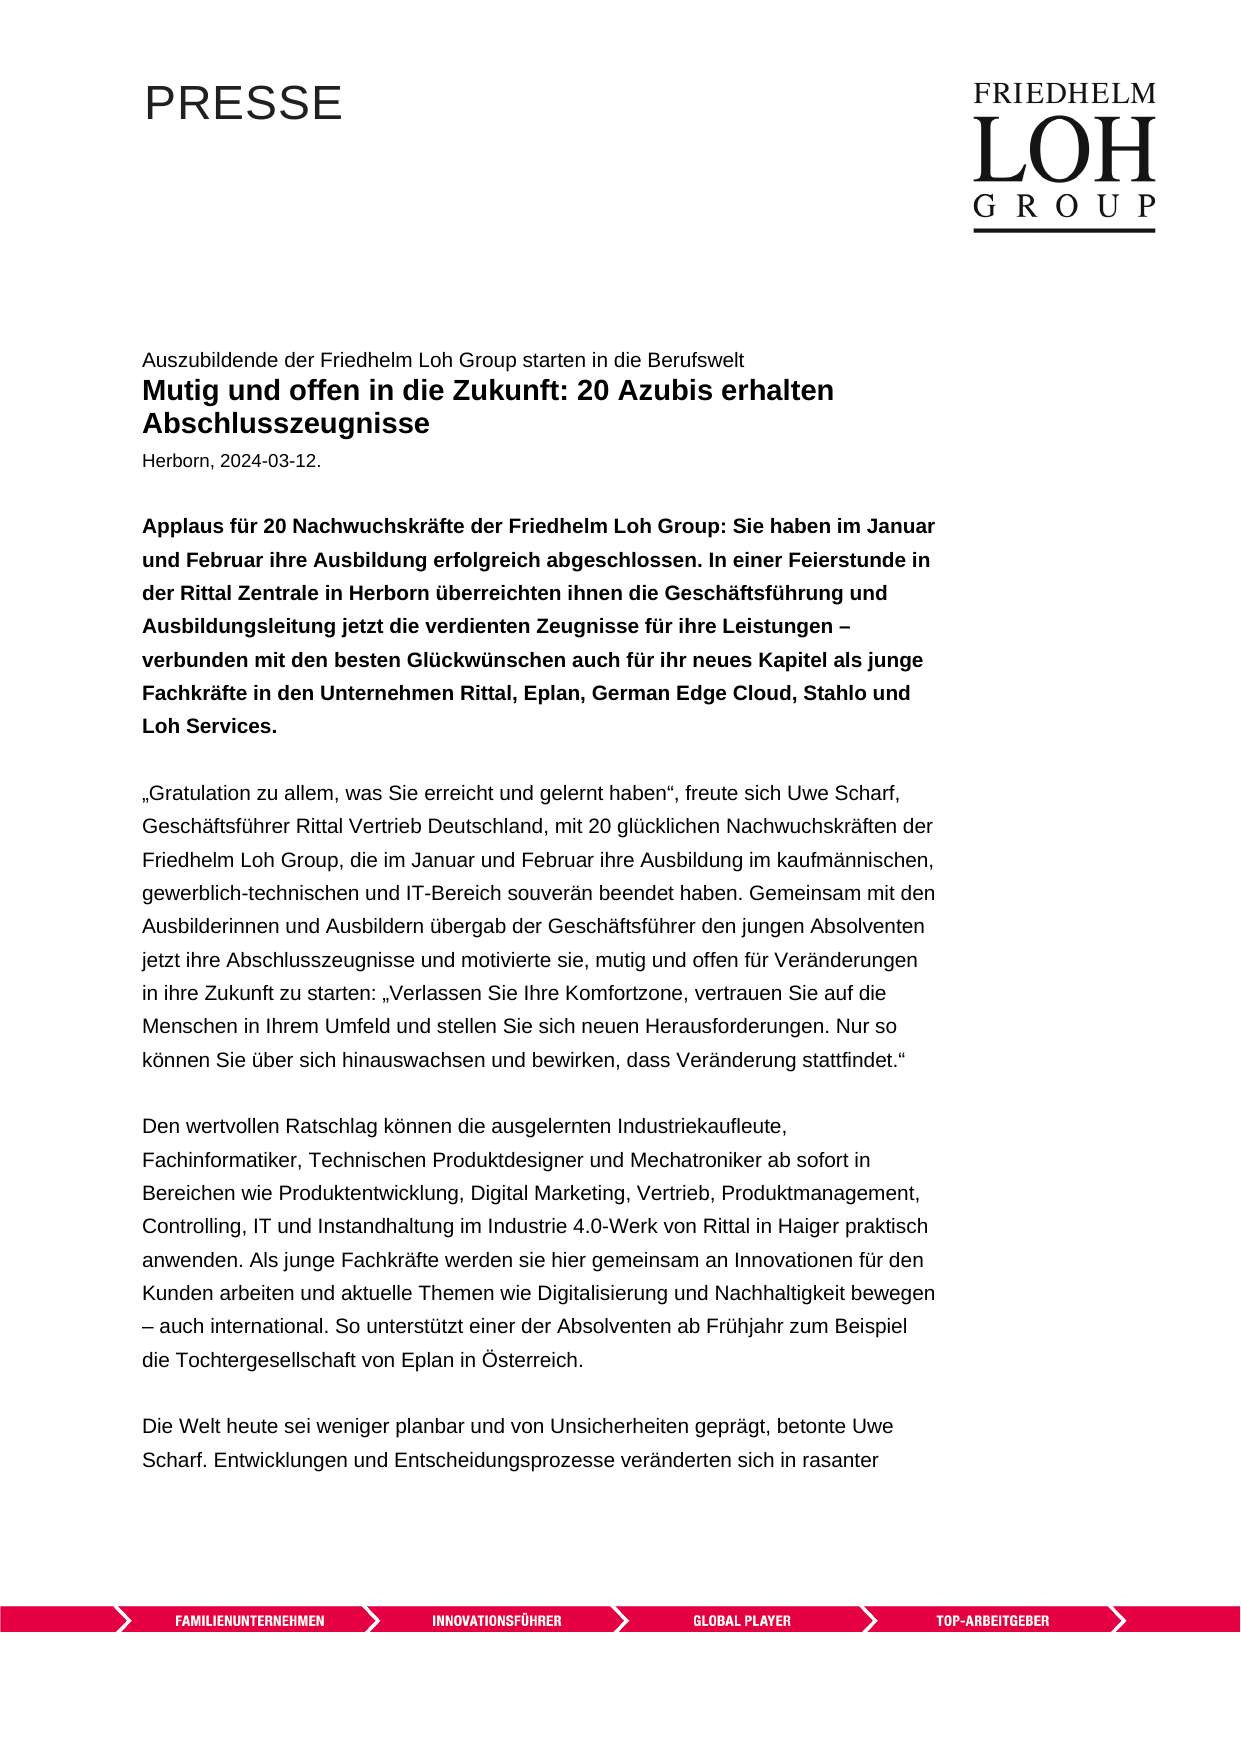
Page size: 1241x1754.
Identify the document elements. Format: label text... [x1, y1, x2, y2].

text Mutig und offen in die Zukunft: 20 Azubis erhalten Abschlusszeugnisse [142, 374, 936, 440]
text Herborn, 2024-03-12. [142, 440, 936, 474]
text Den wertvollen Ratschlag können die ausgelernten Industriekaufleute, Fachinformatiker, Technischen Produktdesigner und Mechatroniker ab sofort in Bereichen wie Produktentwicklung, Digital Marketing, Vertrieb, Produktmanagement, Controlling, IT und Instandhaltung im Industrie 4.0-Werk von Rittal in Haiger praktisch anwenden. Als junge Fachkräfte werden sie hier gemeinsam an Innovationen für den Kunden arbeiten und aktuelle Themen wie Digitalisierung und Nachhaltigkeit bewegen – auch international. So unterstützt einer der Absolventen ab Frühjahr zum Beispiel die Tochtergesellschaft von Eplan in Österreich. [142, 1107, 936, 1374]
picture [973, 82, 1156, 233]
text „Gratulation zu allem, was Sie erreicht und gelernt haben“, freute sich Uwe Scharf, Geschäftsführer Rittal Vertrieb Deutschland, mit 20 glücklichen Nachwuchskräften der Friedhelm Loh Group, die im Januar und Februar ihre Ausbildung im kaufmännischen, gewerblich-technischen und IT-Bereich souverän beendet haben. Gemeinsam mit den Ausbilderinnen und Ausbildern übergab der Geschäftsführer den jungen Absolventen jetzt ihre Abschlusszeugnisse und motivierte sie, mutig und offen für Veränderungen in ihre Zukunft zu starten: „Verlassen Sie Ihre Komfortzone, vertrauen Sie auf die Menschen in Ihrem Umfeld und stellen Sie sich neuen Herausforderungen. Nur so können Sie über sich hinauswachsen und bewirken, dass Veränderung stattfindet.“ [142, 774, 936, 1074]
picture [0, 1606, 1241, 1632]
text Applaus für 20 Nachwuchskräfte der Friedhelm Loh Group: Sie haben im Januar und Februar ihre Ausbildung erfolgreich abgeschlossen. In einer Feierstunde in der Rittal Zentrale in Herborn überreichten ihnen die Geschäftsführung und Ausbildungsleitung jetzt die verdienten Zeugnisse für ihre Leistungen – verbunden mit den besten Glückwünschen auch für ihr neues Kapitel als junge Fachkräfte in den Unternehmen Rittal, Eplan, German Edge Cloud, Stahlo und Loh Services. [142, 507, 936, 740]
text Auszubildende der Friedhelm Loh Group starten in die Berufswelt [142, 340, 936, 374]
